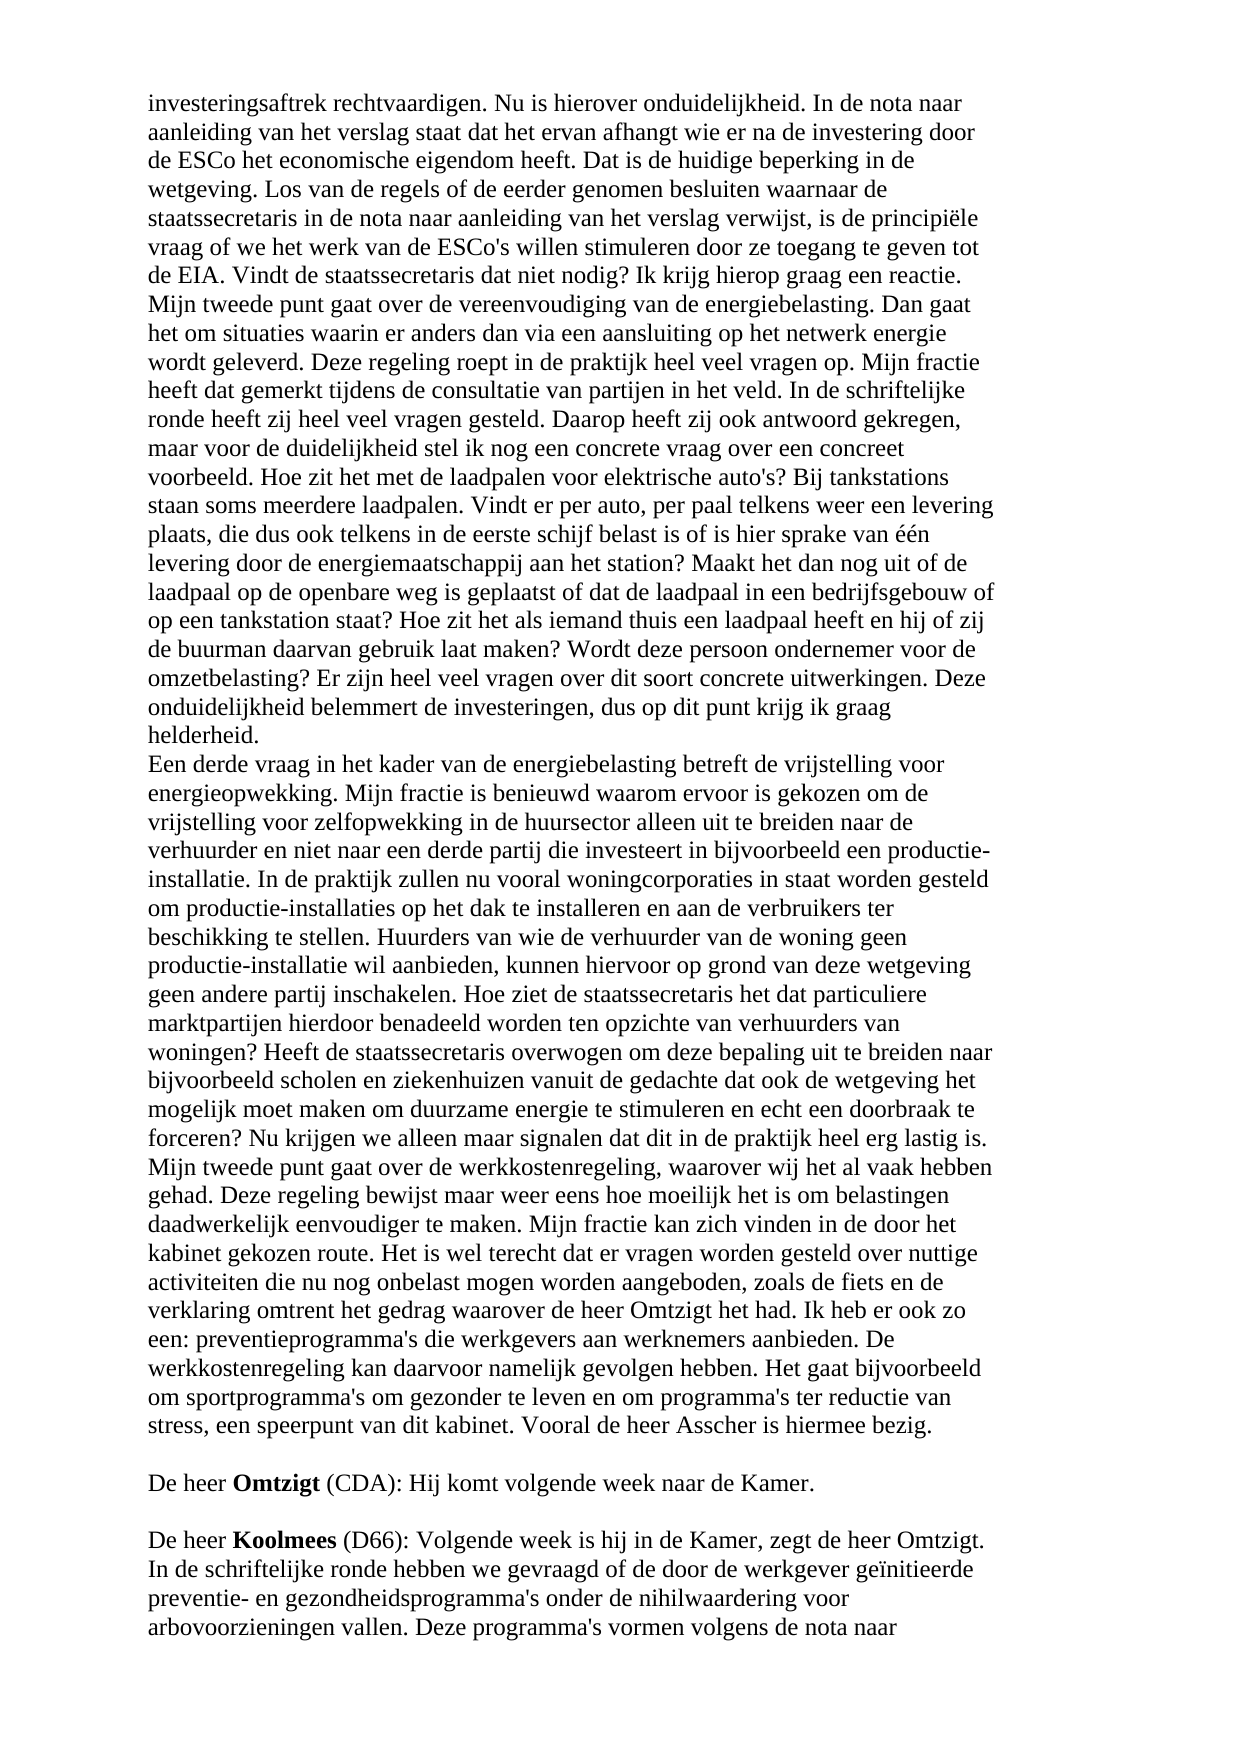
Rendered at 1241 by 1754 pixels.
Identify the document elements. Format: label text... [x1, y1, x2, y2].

text De heer Koolmees (D66): Volgende week is hij in de Kamer, zegt de heer Omtzigt. [148, 1525, 1004, 1554]
text Mijn tweede punt gaat over de werkkostenregeling, waarover wij het al vaak hebben gehad. Deze regeling bewijst maar weer eens hoe moeilijk het is om belastingen daadwerkelijk eenvoudiger te maken. Mijn fractie kan zich vinden in de door het kabinet gekozen route. Het is wel terecht dat er vragen worden gesteld over nuttige activiteiten die nu nog onbelast mogen worden aangeboden, zoals de fiets en de verklaring omtrent het gedrag waarover de heer Omtzigt het had. Ik heb er ook zo een: preventieprogramma's die werkgevers aan werknemers aanbieden. De werkkostenregeling kan daarvoor namelijk gevolgen hebben. Het gaat bijvoorbeeld om sportprogramma's om gezonder te leven en om programma's ter reductie van stress, een speerpunt van dit kabinet. Vooral de heer Asscher is hiermee bezig. [148, 1152, 1004, 1439]
text Een derde vraag in het kader van de energiebelasting betreft de vrijstelling voor energieopwekking. Mijn fractie is benieuwd waarom ervoor is gekozen om de vrijstelling voor zelfopwekking in de huursector alleen uit te breiden naar de verhuurder en niet naar een derde partij die investeert in bijvoorbeeld een productie-installatie. In de praktijk zullen nu vooral woningcorporaties in staat worden gesteld om productie-installaties op het dak te installeren en aan de verbruikers ter beschikking te stellen. Huurders van wie de verhuurder van de woning geen productie-installatie wil aanbieden, kunnen hiervoor op grond van deze wetgeving geen andere partij inschakelen. Hoe ziet de staatssecretaris het dat particuliere marktpartijen hierdoor benadeeld worden ten opzichte van verhuurders van woningen? Heeft de staatssecretaris overwogen om deze bepaling uit te breiden naar bijvoorbeeld scholen en ziekenhuizen vanuit de gedachte dat ook de wetgeving het mogelijk moet maken om duurzame energie te stimuleren en echt een doorbraak te forceren? Nu krijgen we alleen maar signalen dat dit in de praktijk heel erg lastig is. [148, 749, 1004, 1152]
text De heer Omtzigt (CDA): Hij komt volgende week naar de Kamer. [148, 1468, 1004, 1497]
text Mijn tweede punt gaat over de vereenvoudiging van de energiebelasting. Dan gaat het om situaties waarin er anders dan via een aansluiting op het netwerk energie wordt geleverd. Deze regeling roept in de praktijk heel veel vragen op. Mijn fractie heeft dat gemerkt tijdens de consultatie van partijen in het veld. In de schriftelijke ronde heeft zij heel veel vragen gesteld. Daarop heeft zij ook antwoord gekregen, maar voor de duidelijkheid stel ik nog een concrete vraag over een concreet voorbeeld. Hoe zit het met de laadpalen voor elektrische auto's? Bij tankstations staan soms meerdere laadpalen. Vindt er per auto, per paal telkens weer een levering plaats, die dus ook telkens in de eerste schijf belast is of is hier sprake van één levering door de energiemaatschappij aan het station? Maakt het dan nog uit of de laadpaal op de openbare weg is geplaatst of dat de laadpaal in een bedrijfsgebouw of op een tankstation staat? Hoe zit het als iemand thuis een laadpaal heeft en hij of zij de buurman daarvan gebruik laat maken? Wordt deze persoon ondernemer voor de omzetbelasting? Er zijn heel veel vragen over dit soort concrete uitwerkingen. Deze onduidelijkheid belemmert de investeringen, dus op dit punt krijg ik graag helderheid. [148, 289, 1004, 749]
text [148, 1554, 1004, 1640]
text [148, 88, 1004, 289]
